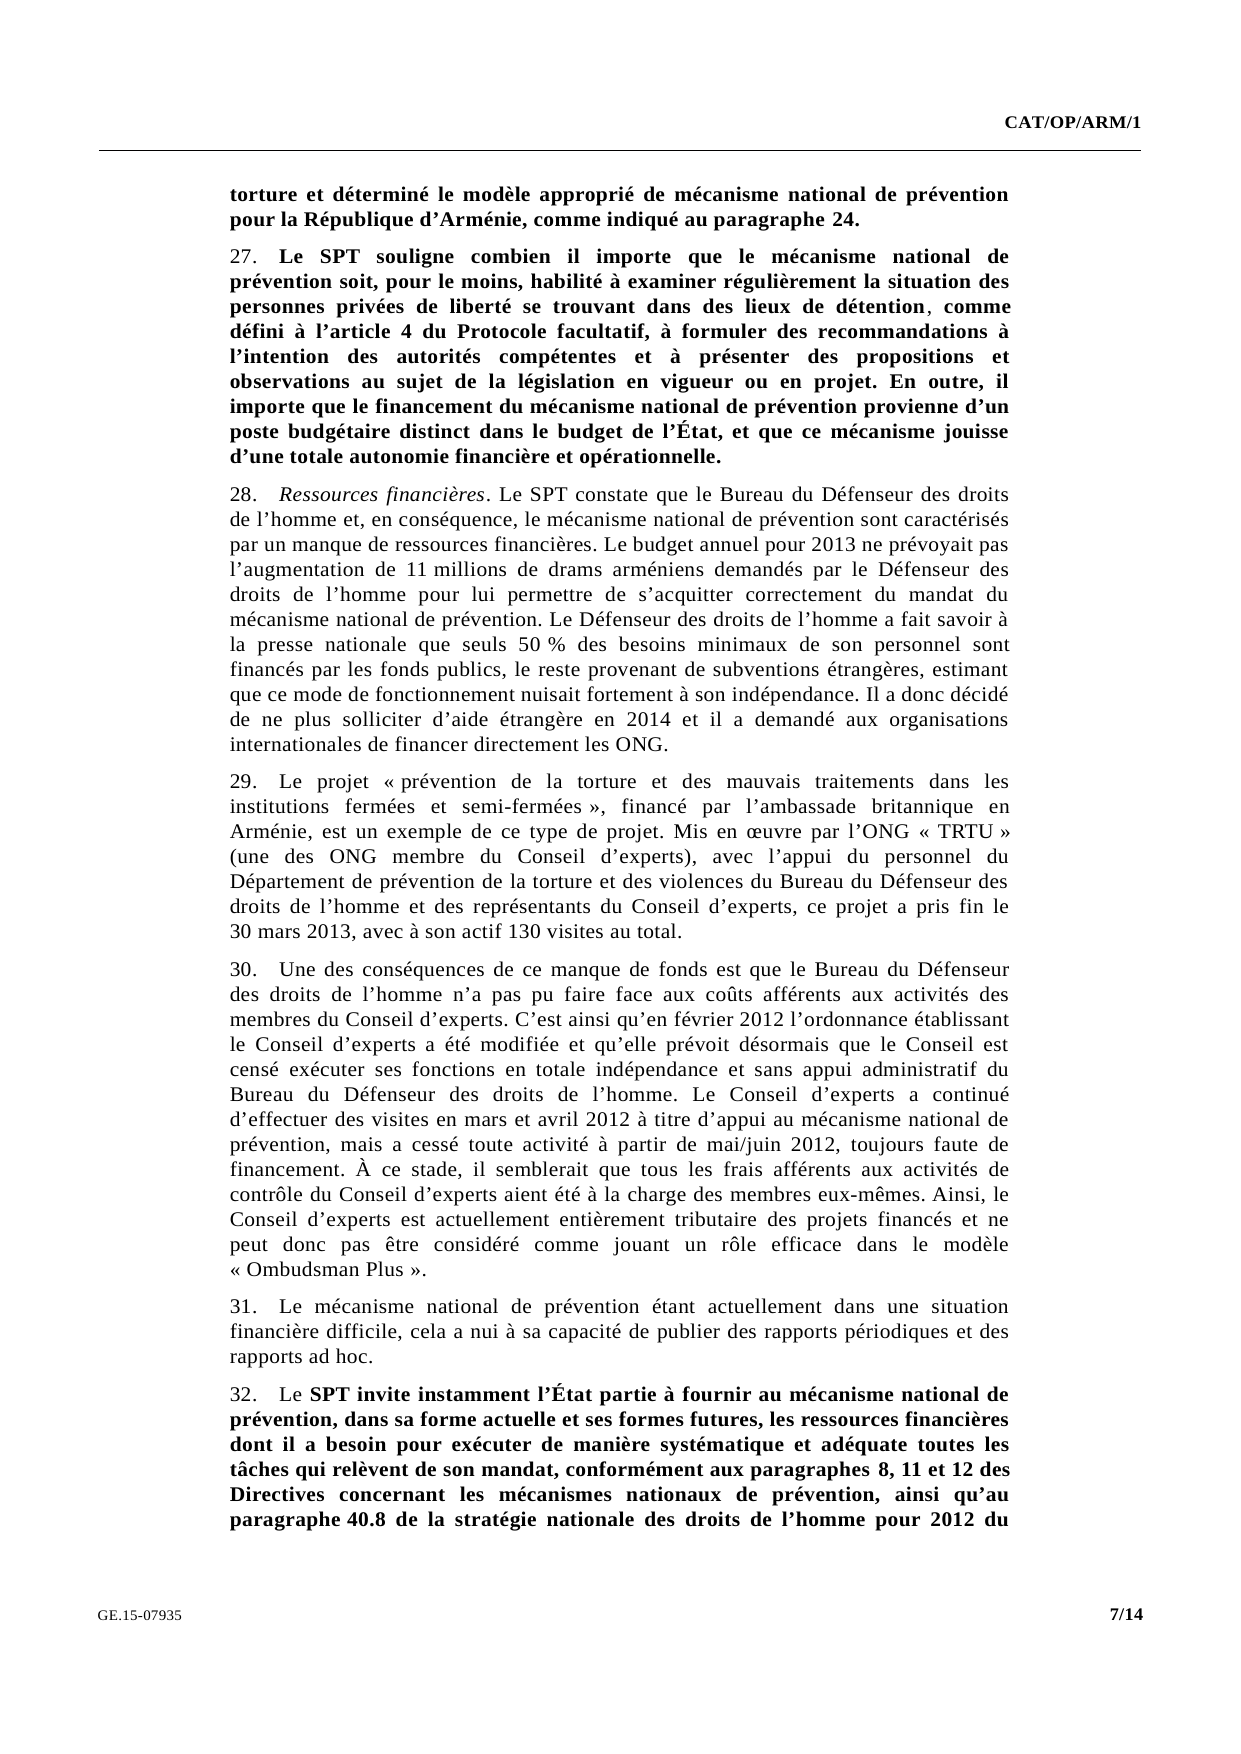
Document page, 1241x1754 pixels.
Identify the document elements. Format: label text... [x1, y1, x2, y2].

list Le projet « prévention de la torture et des mauvais traitements dans les institutions fermées et semi-fermées », financé par l’ambassade britannique en Arménie, est un exemple de ce type de projet. Mis en œuvre par l’ONG « TRTU » (une des ONG membre du Conseil d’experts), avec l’appui du personnel du Département de prévention de la torture et des violences du Bureau du Défenseur des droits de l’homme et des représentants du Conseil d’experts, ce projet a pris fin le 30 mars 2013, avec à son actif 130 visites au total. [229, 769, 1011, 944]
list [229, 181, 1011, 231]
list Le SPT souligne combien il importe que le mécanisme national de prévention soit, pour le moins, habilité à examiner régulièrement la situation des personnes privées de liberté se trouvant dans des lieux de détention, comme défini à l’article 4 du Protocole facultatif, à formuler des recommandations à l’intention des autorités compétentes et à présenter des propositions et observations au sujet de la législation en vigueur ou en projet. En outre, il importe que le financement du mécanisme national de prévention provienne d’un poste budgétaire distinct dans le budget de l’État, et que ce mécanisme jouisse d’une totale autonomie financière et opérationnelle. [229, 244, 1011, 469]
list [229, 1381, 1011, 1531]
list Ressources financières. Le SPT constate que le Bureau du Défenseur des droits de l’homme et, en conséquence, le mécanisme national de prévention sont caractérisés par un manque de ressources financières. Le budget annuel pour 2013 ne prévoyait pas l’augmentation de 11 millions de drams arméniens demandés par le Défenseur des droits de l’homme pour lui permettre de s’acquitter correctement du mandat du mécanisme national de prévention. Le Défenseur des droits de l’homme a fait savoir à la presse nationale que seuls 50 % des besoins minimaux de son personnel sont financés par les fonds publics, le reste provenant de subventions étrangères, estimant que ce mode de fonctionnement nuisait fortement à son indépendance. Il a donc décidé de ne plus solliciter d’aide étrangère en 2014 et il a demandé aux organisations internationales de financer directement les ONG. [229, 481, 1011, 756]
list Une des conséquences de ce manque de fonds est que le Bureau du Défenseur des droits de l’homme n’a pas pu faire face aux coûts afférents aux activités des membres du Conseil d’experts. C’est ainsi qu’en février 2012 l’ordonnance établissant le Conseil d’experts a été modifiée et qu’elle prévoit désormais que le Conseil est censé exécuter ses fonctions en totale indépendance et sans appui administratif du Bureau du Défenseur des droits de l’homme. Le Conseil d’experts a continué d’effectuer des visites en mars et avril 2012 à titre d’appui au mécanisme national de prévention, mais a cessé toute activité à partir de mai/juin 2012, toujours faute de financement. À ce stade, il semblerait que tous les frais afférents aux activités de contrôle du Conseil d’experts aient été à la charge des membres eux-mêmes. Ainsi, le Conseil d’experts est actuellement entièrement tributaire des projets financés et ne peut donc pas être considéré comme jouant un rôle efficace dans le modèle « Ombudsman Plus ». [229, 956, 1011, 1281]
list Le mécanisme national de prévention étant actuellement dans une situation financière difficile, cela a nui à sa capacité de publier des rapports périodiques et des rapports ad hoc. [229, 1294, 1011, 1369]
